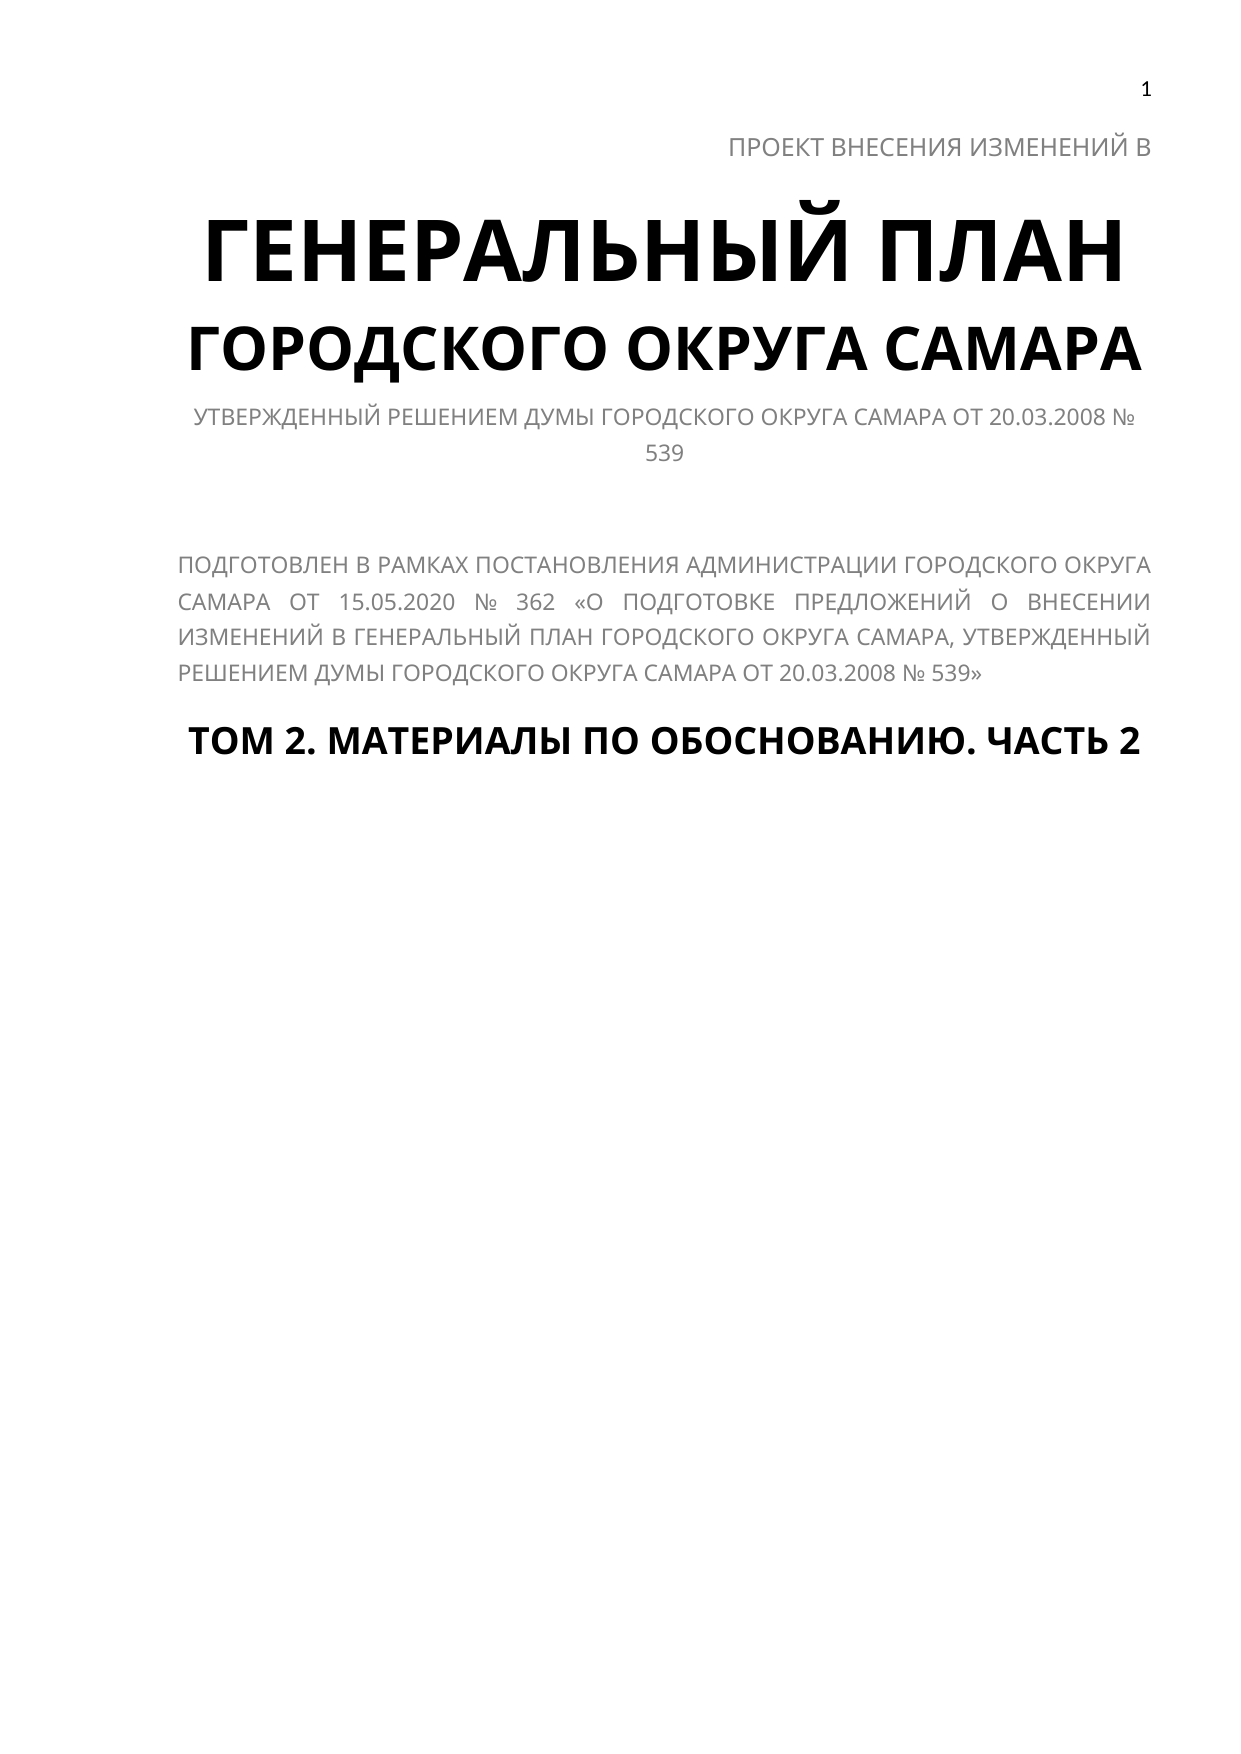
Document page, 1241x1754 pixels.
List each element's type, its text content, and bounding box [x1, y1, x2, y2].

text ГОРОДСКОГО ОКРУГА САМАРА [177, 306, 1152, 388]
text УТВЕРЖДЕННЫЙ РЕШЕНИЕМ ДУМЫ ГОРОДСКОГО ОКРУГА САМАРА ОТ 20.03.2008 № 539 [177, 401, 1152, 468]
text ТОМ 2. МАТЕРИАЛЫ ПО ОБОСНОВАНИЮ. ЧАСТЬ 2 [177, 714, 1152, 765]
text ПОДГОТОВЛЕН В РАМКАХ ПОСТАНОВЛЕНИЯ АДМИНИСТРАЦИИ ГОРОДСКОГО ОКРУГА САМАРА ОТ 15.05.2020 № 362 «О ПОДГОТОВКЕ ПРЕДЛОЖЕНИЙ О ВНЕСЕНИИ ИЗМЕНЕНИЙ В ГЕНЕРАЛЬНЫЙ ПЛАН ГОРОДСКОГО ОКРУГА САМАРА, УТВЕРЖДЕННЫЙ РЕШЕНИЕМ ДУМЫ ГОРОДСКОГО ОКРУГА САМАРА ОТ 20.03.2008 № 539» [177, 549, 1152, 688]
text ПРОЕКТ ВНЕСЕНИЯ ИЗМЕНЕНИЙ В [177, 130, 1152, 164]
text ГЕНЕРАЛЬНЫЙ ПЛАН [177, 190, 1152, 306]
